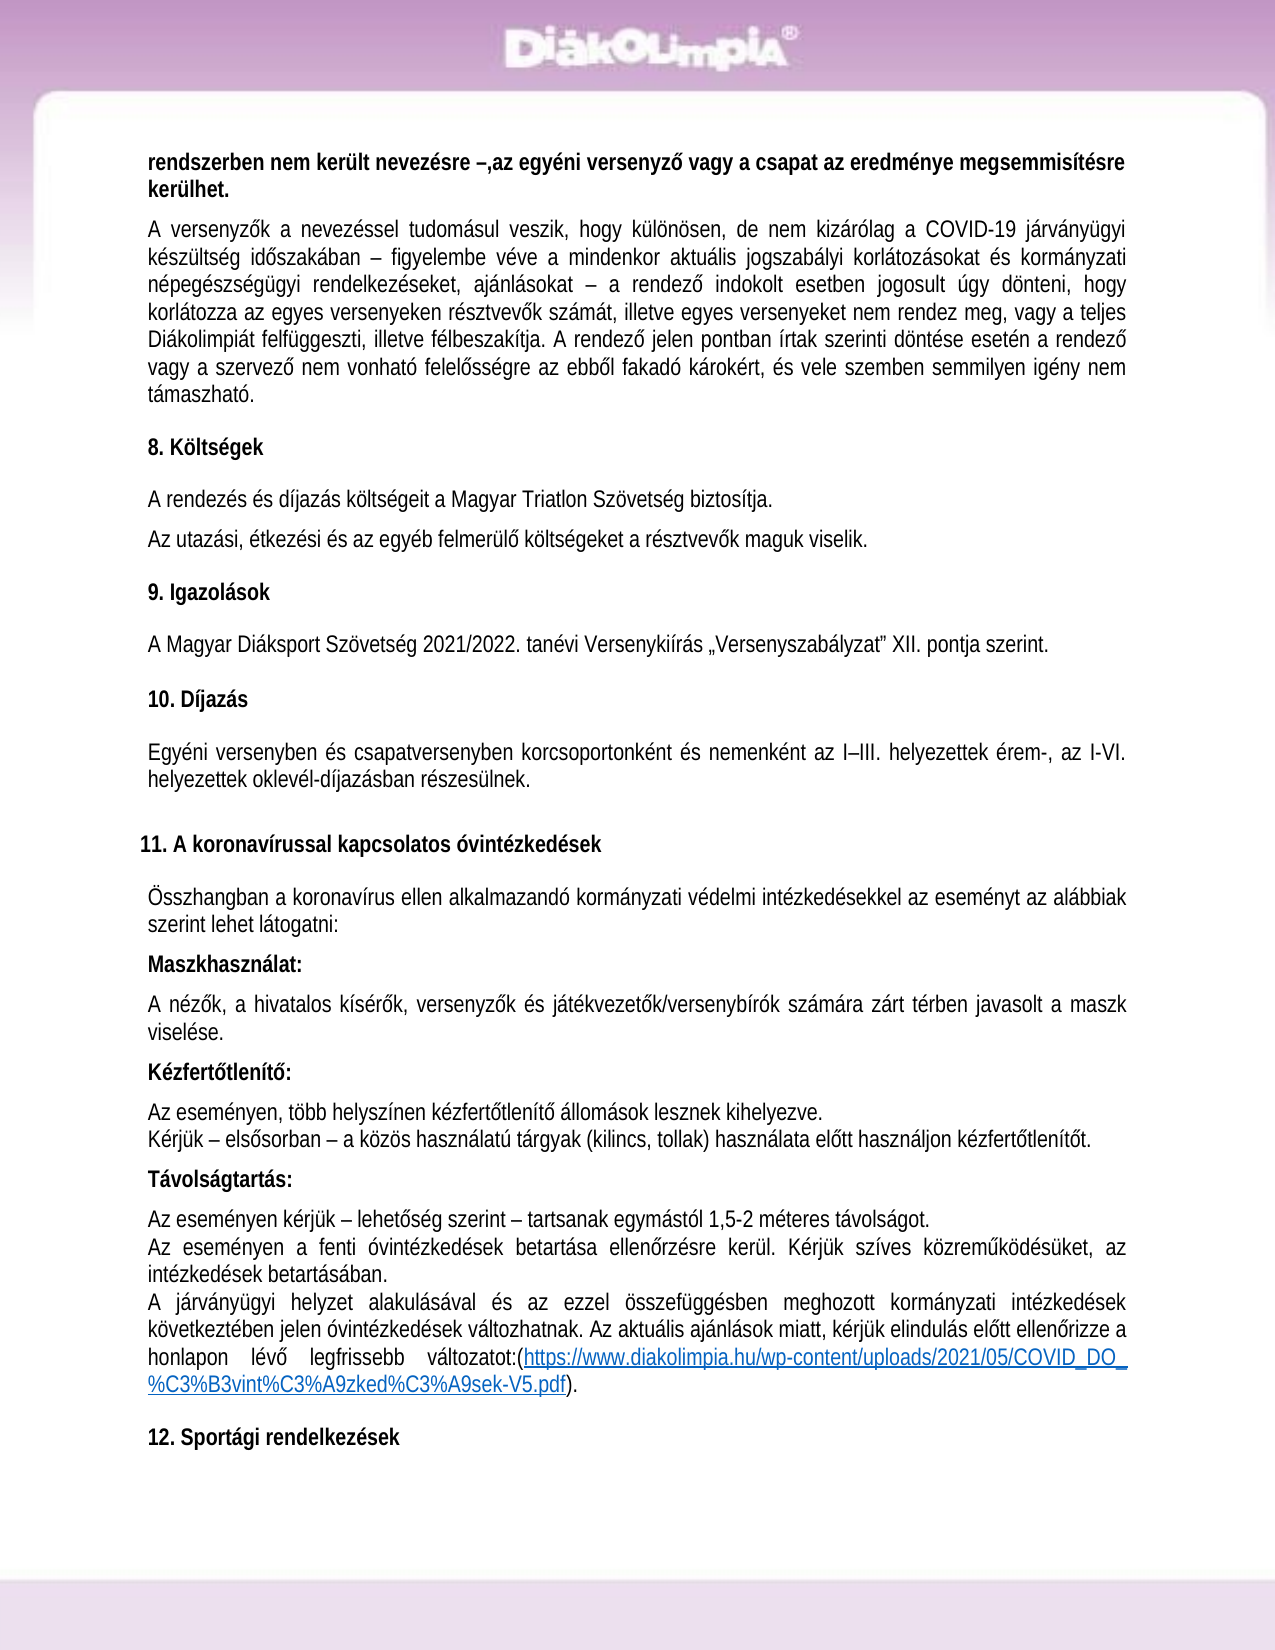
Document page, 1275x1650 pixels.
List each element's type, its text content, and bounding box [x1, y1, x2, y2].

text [148, 148, 1127, 203]
text A rendezés és díjazás költségeit a Magyar Triatlon Szövetség biztosítja. [148, 485, 1127, 513]
picture [0, 0, 1275, 1650]
text Kézfertőtlenítő: [148, 1058, 1127, 1085]
list 8. Költségek [148, 433, 1127, 460]
text A nézők, a hivatalos kísérők, versenyzők és játékvezetők/versenybírók számára zárt térben javasolt a maszk viselése. [148, 990, 1127, 1045]
text A járványügyi helyzet alakulásával és az ezzel összefüggésben meghozott kormányzati intézkedések következtében jelen óvintézkedések változhatnak. Az aktuális ajánlások miatt, kérjük elindulás előtt ellenőrizze a honlapon lévő legfrissebb változatot:(https://www.diakolimpia.hu/wp-content/uploads/2021/05/COVID_DO_%C3%B3vint%C3%A9zked%C3%A9sek-V5.pdf). [148, 1288, 1127, 1398]
text Egyéni versenyben és csapatversenyben korcsoportonként és nemenként az I–III. helyezettek érem-, az I-VI. helyezettek oklevél-díjazásban részesülnek. [148, 738, 1127, 793]
text Az eseményen kérjük – lehetőség szerint – tartsanak egymástól 1,5-2 méteres távolságot. [148, 1205, 1127, 1233]
text Kérjük – elsősorban – a közös használatú tárgyak (kilincs, tollak) használata előtt használjon kézfertőtlenítőt. [148, 1125, 1127, 1153]
list 10. Díjazás [148, 685, 1127, 713]
text Összhangban a koronavírus ellen alkalmazandó kormányzati védelmi intézkedésekkel az eseményt az alábbiak szerint lehet látogatni: [148, 883, 1127, 938]
text A Magyar Diáksport Szövetség 2021/2022. tanévi Versenykiírás „Versenyszabályzat” XII. pontja szerint. [148, 630, 1127, 658]
text Az eseményen, több helyszínen kézfertőtlenítő állomások lesznek kihelyezve. [148, 1098, 1127, 1125]
list 9. Igazolások [148, 578, 1127, 605]
text A versenyzők a nevezéssel tudomásul veszik, hogy különösen, de nem kizárólag a COVID-19 járványügyi készültség időszakában – figyelembe véve a mindenkor aktuális jogszabályi korlátozásokat és kormányzati népegészségügyi rendelkezéseket, ajánlásokat – a rendező indokolt esetben jogosult úgy dönteni, hogy korlátozza az egyes versenyeken résztvevők számát, illetve egyes versenyeket nem rendez meg, vagy a teljes Diákolimpiát felfüggeszti, illetve félbeszakítja. A rendező jelen pontban írtak szerinti döntése esetén a rendező vagy a szervező nem vonható felelősségre az ebből fakadó károkért, és vele szemben semmilyen igény nem támaszható. [148, 215, 1127, 408]
text 12. Sportági rendelkezések [148, 1423, 1127, 1450]
text Az eseményen a fenti óvintézkedések betartása ellenőrzésre kerül. Kérjük szíves közreműködésüket, az intézkedések betartásában. [148, 1233, 1127, 1288]
text 11. A koronavírussal kapcsolatos óvintézkedések [140, 830, 1127, 858]
text Az utazási, étkezési és az egyéb felmerülő költségeket a résztvevők maguk viselik. [148, 525, 1127, 553]
text Maszkhasználat: [148, 950, 1127, 978]
text Távolságtartás: [148, 1165, 1127, 1193]
